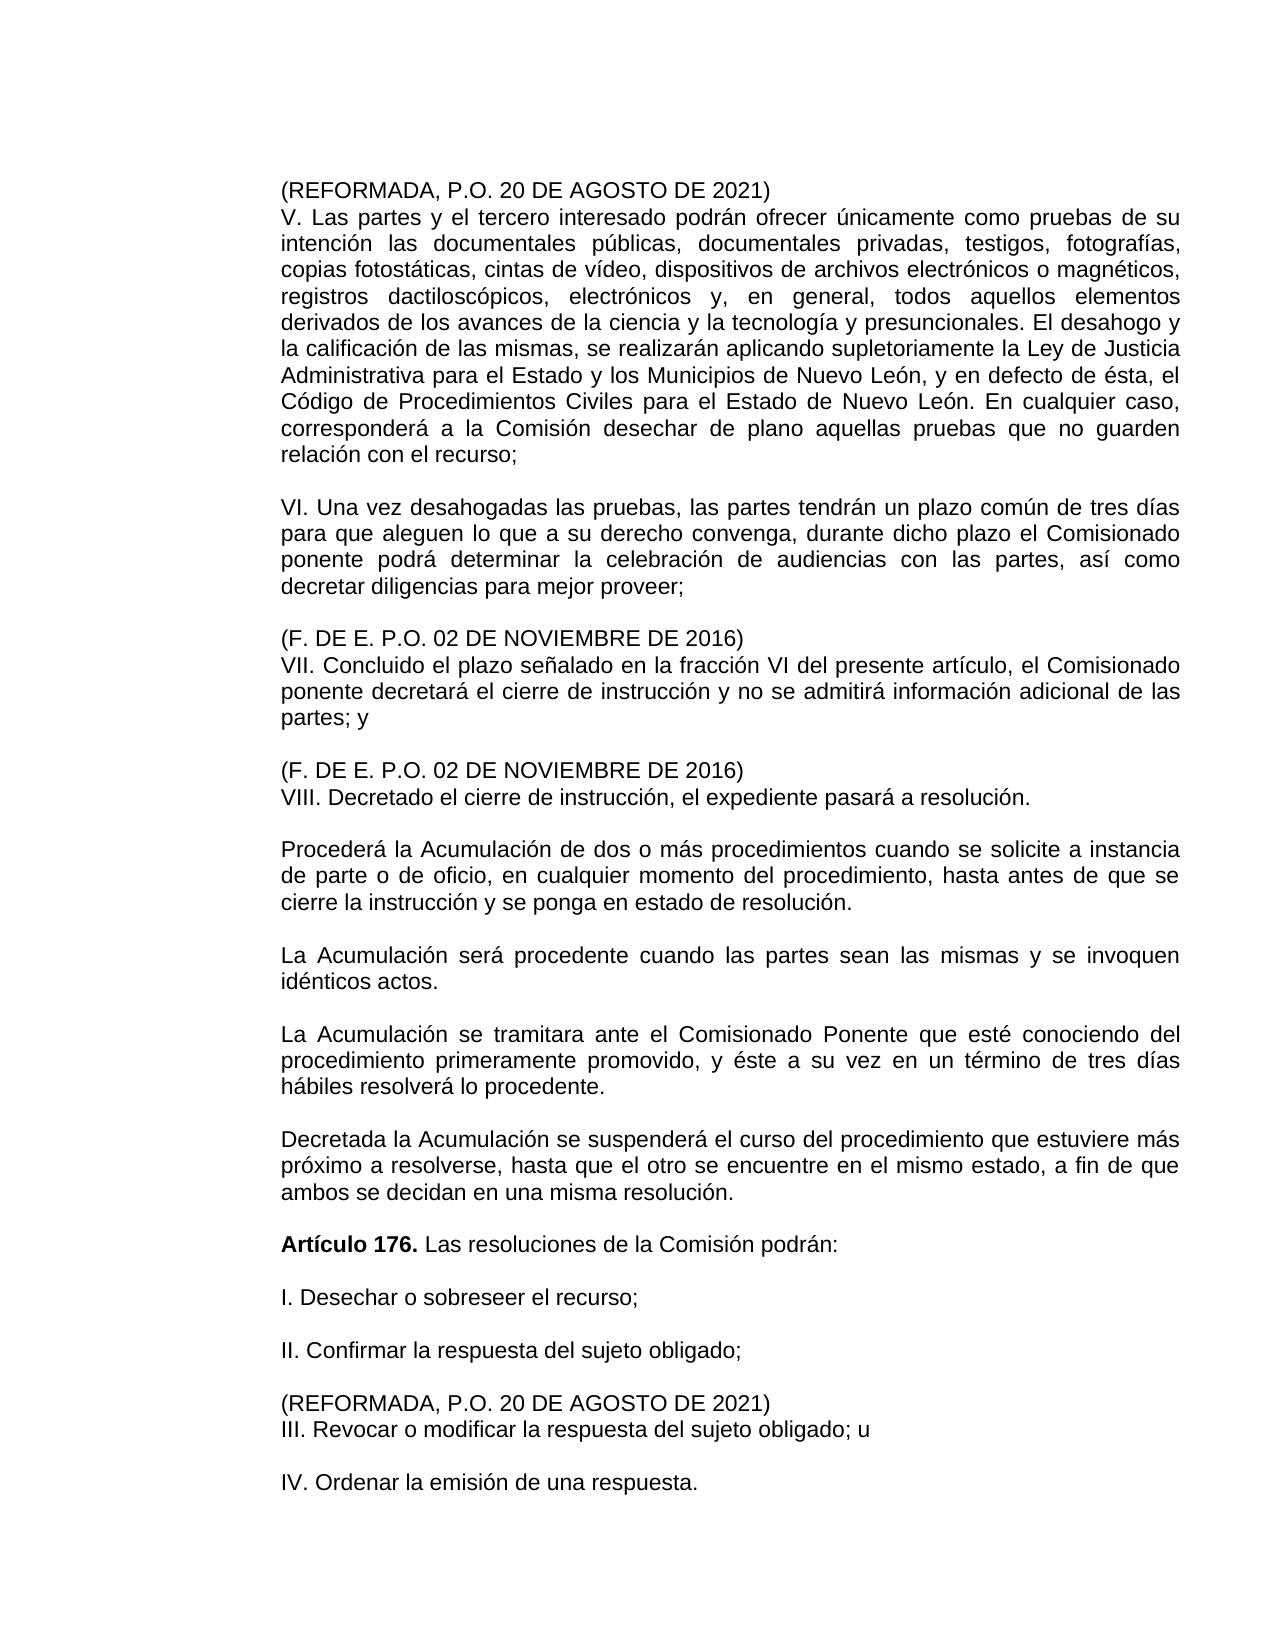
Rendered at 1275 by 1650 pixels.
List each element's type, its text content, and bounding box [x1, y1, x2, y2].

text (REFORMADA, P.O. 20 DE AGOSTO DE 2021) [281, 177, 1181, 204]
text Procederá la Acumulación de dos o más procedimientos cuando se solicite a instancia de parte o de oficio, en cualquier momento del procedimiento, hasta antes de que se cierre la instrucción y se ponga en estado de resolución. [281, 836, 1181, 915]
text VI. Una vez desahogadas las pruebas, las partes tendrán un plazo común de tres días para que aleguen lo que a su derecho convenga, durante dicho plazo el Comisionado ponente podrá determinar la celebración de audiencias con las partes, así como decretar diligencias para mejor proveer; [281, 493, 1181, 599]
text III. Revocar o modificar la respuesta del sujeto obligado; u [281, 1416, 1181, 1442]
list II. Confirmar la respuesta del sujeto obligado; [281, 1337, 1181, 1363]
text (F. DE E. P.O. 02 DE NOVIEMBRE DE 2016) [281, 625, 1181, 652]
text (F. DE E. P.O. 02 DE NOVIEMBRE DE 2016) [281, 757, 1181, 783]
list IV. Ordenar la emisión de una respuesta. [281, 1469, 1181, 1495]
text VII. Concluido el plazo señalado en la fracción VI del presente artículo, el Comisionado ponente decretará el cierre de instrucción y no se admitirá información adicional de las partes; y [281, 652, 1181, 731]
list I. Desechar o sobreseer el recurso; [281, 1284, 1181, 1311]
text La Acumulación será procedente cuando las partes sean las mismas y se invoquen idénticos actos. [281, 942, 1181, 994]
text Decretada la Acumulación se suspenderá el curso del procedimiento que estuviere más próximo a resolverse, hasta que el otro se encuentre en el mismo estado, a fin de que ambos se decidan en una misma resolución. [281, 1126, 1181, 1205]
text Artículo 176. Las resoluciones de la Comisión podrán: [281, 1231, 1181, 1258]
text V. Las partes y el tercero interesado podrán ofrecer únicamente como pruebas de su intención las documentales públicas, documentales privadas, testigos, fotografías, copias fotostáticas, cintas de vídeo, dispositivos de archivos electrónicos o magnéticos, registros dactiloscópicos, electrónicos y, en general, todos aquellos elementos derivados de los avances de la ciencia y la tecnología y presuncionales. El desahogo y la calificación de las mismas, se realizarán aplicando supletoriamente la Ley de Justicia Administrativa para el Estado y los Municipios de Nuevo León, y en defecto de ésta, el Código de Procedimientos Civiles para el Estado de Nuevo León. En cualquier caso, corresponderá a la Comisión desechar de plano aquellas pruebas que no guarden relación con el recurso; [281, 204, 1181, 467]
text (REFORMADA, P.O. 20 DE AGOSTO DE 2021) [281, 1389, 1181, 1416]
text VIII. Decretado el cierre de instrucción, el expediente pasará a resolución. [281, 783, 1181, 810]
text La Acumulación se tramitara ante el Comisionado Ponente que esté conociendo del procedimiento primeramente promovido, y éste a su vez en un término de tres días hábiles resolverá lo procedente. [281, 1021, 1181, 1100]
